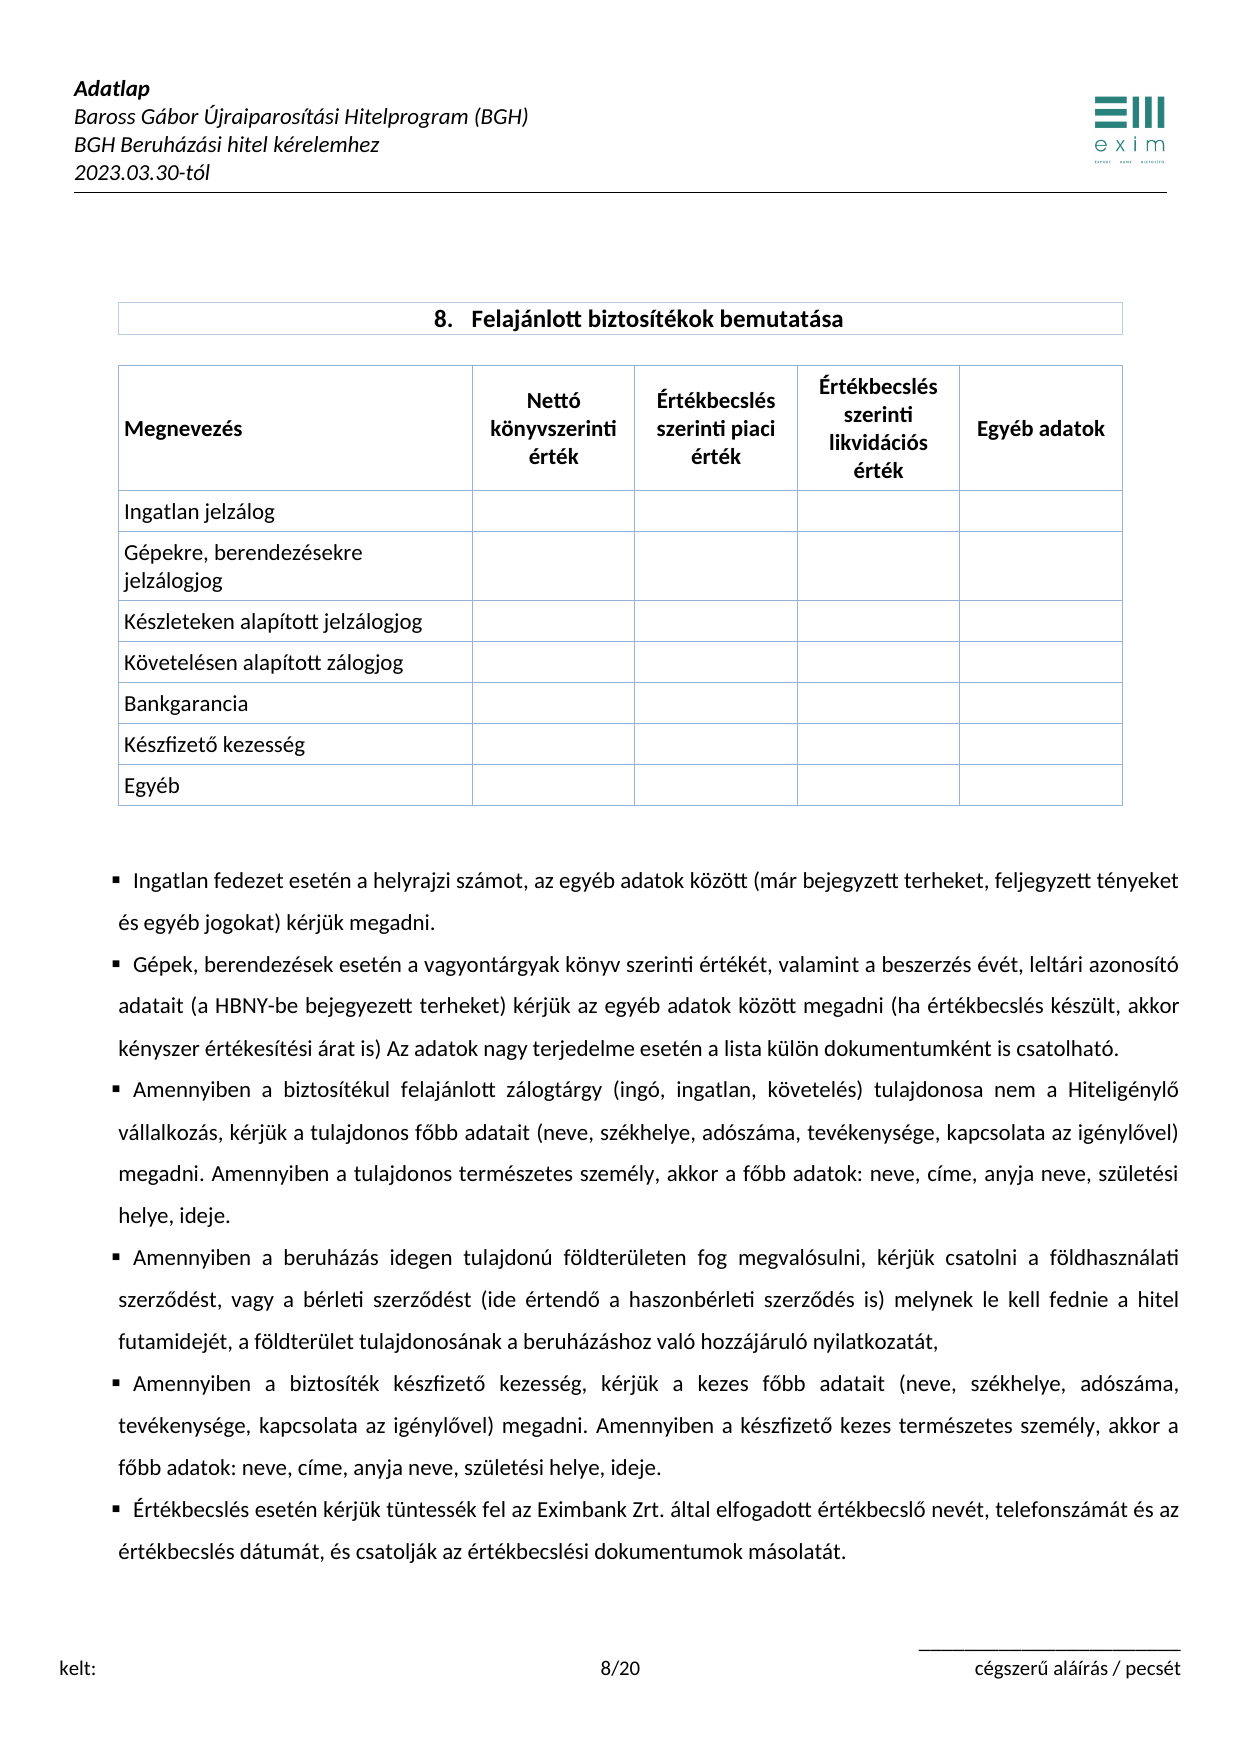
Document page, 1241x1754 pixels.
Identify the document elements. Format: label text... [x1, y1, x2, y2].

table_cell [473, 601, 634, 641]
table_cell Ingatlan jelzálog [119, 491, 472, 531]
table_cell [960, 724, 1122, 764]
table_header Értékbecslés szerinti likvidációs érték [798, 366, 959, 490]
table_cell Egyéb [119, 765, 472, 805]
table_cell [960, 491, 1122, 531]
table_cell [473, 532, 634, 600]
table_cell [473, 765, 634, 805]
table_cell [635, 765, 797, 805]
table_cell [798, 491, 959, 531]
list Ingatlan fedezet esetén a helyrajzi számot, az egyéb adatok között (már bejegyzett terheket, feljegyzett tényeket és egyéb jogokat) kérjük megadni. [111, 866, 1181, 936]
table_cell [960, 765, 1122, 805]
table_cell [635, 724, 797, 764]
table_cell [798, 532, 959, 600]
table_header Felajánlott biztosítékok bemutatása [119, 303, 1122, 333]
table_cell [635, 601, 797, 641]
table_cell Gépekre, berendezésekre jelzálogjog [119, 532, 472, 600]
table_cell [635, 683, 797, 723]
table_cell [960, 532, 1122, 600]
table_cell [960, 642, 1122, 682]
table_cell [798, 601, 959, 641]
table_cell [473, 642, 634, 682]
table_cell Bankgarancia [119, 683, 472, 723]
table_cell [635, 491, 797, 531]
table_cell [473, 683, 634, 723]
table_header Megnevezés [119, 366, 472, 490]
table_cell [798, 724, 959, 764]
picture [1092, 93, 1167, 167]
list Amennyiben a biztosíték készfizető kezesség, kérjük a kezes főbb adatait (neve, székhelye, adószáma, tevékenysége, kapcsolata az igénylővel) megadni. Amennyiben a készfizető kezes természetes személy, akkor a főbb adatok: neve, címe, anyja neve, születési helye, ideje. [111, 1369, 1181, 1481]
list Amennyiben a biztosítékul felajánlott zálogtárgy (ingó, ingatlan, követelés) tulajdonosa nem a Hiteligénylő vállalkozás, kérjük a tulajdonos főbb adatait (neve, székhelye, adószáma, tevékenysége, kapcsolata az igénylővel) megadni. Amennyiben a tulajdonos természetes személy, akkor a főbb adatok: neve, címe, anyja neve, születési helye, ideje. [111, 1076, 1181, 1229]
table_header Értékbecslés szerinti piaci érték [635, 366, 797, 490]
table_cell [798, 642, 959, 682]
table_cell [960, 683, 1122, 723]
list Gépek, berendezések esetén a vagyontárgyak könyv szerinti értékét, valamint a beszerzés évét, leltári azonosító adatait (a HBNY-be bejegyezett terheket) kérjük az egyéb adatok között megadni (ha értékbecslés készült, akkor kényszer értékesítési árat is) Az adatok nagy terjedelme esetén a lista külön dokumentumként is csatolható. [111, 950, 1181, 1062]
table_cell Készfizető kezesség [119, 724, 472, 764]
table_header Nettó könyvszerinti érték [473, 366, 634, 490]
table_cell [798, 683, 959, 723]
table_cell [473, 724, 634, 764]
table_cell [635, 642, 797, 682]
table_cell [635, 532, 797, 600]
table_header Egyéb adatok [960, 366, 1122, 490]
table_cell [798, 765, 959, 805]
table_cell [960, 601, 1122, 641]
table_cell Készleteken alapított jelzálogjog [119, 601, 472, 641]
list Amennyiben a beruházás idegen tulajdonú földterületen fog megvalósulni, kérjük csatolni a földhasználati szerződést, vagy a bérleti szerződést (ide értendő a haszonbérleti szerződés is) melynek le kell fednie a hitel futamidejét, a földterület tulajdonosának a beruházáshoz való hozzájáruló nyilatkozatát, [111, 1243, 1181, 1356]
table_cell Követelésen alapított zálogjog [119, 642, 472, 682]
list Értékbecslés esetén kérjük tüntessék fel az Eximbank Zrt. által elfogadott értékbecslő nevét, telefonszámát és az értékbecslés dátumát, és csatolják az értékbecslési dokumentumok másolatát. [111, 1495, 1181, 1565]
table_cell [473, 491, 634, 531]
